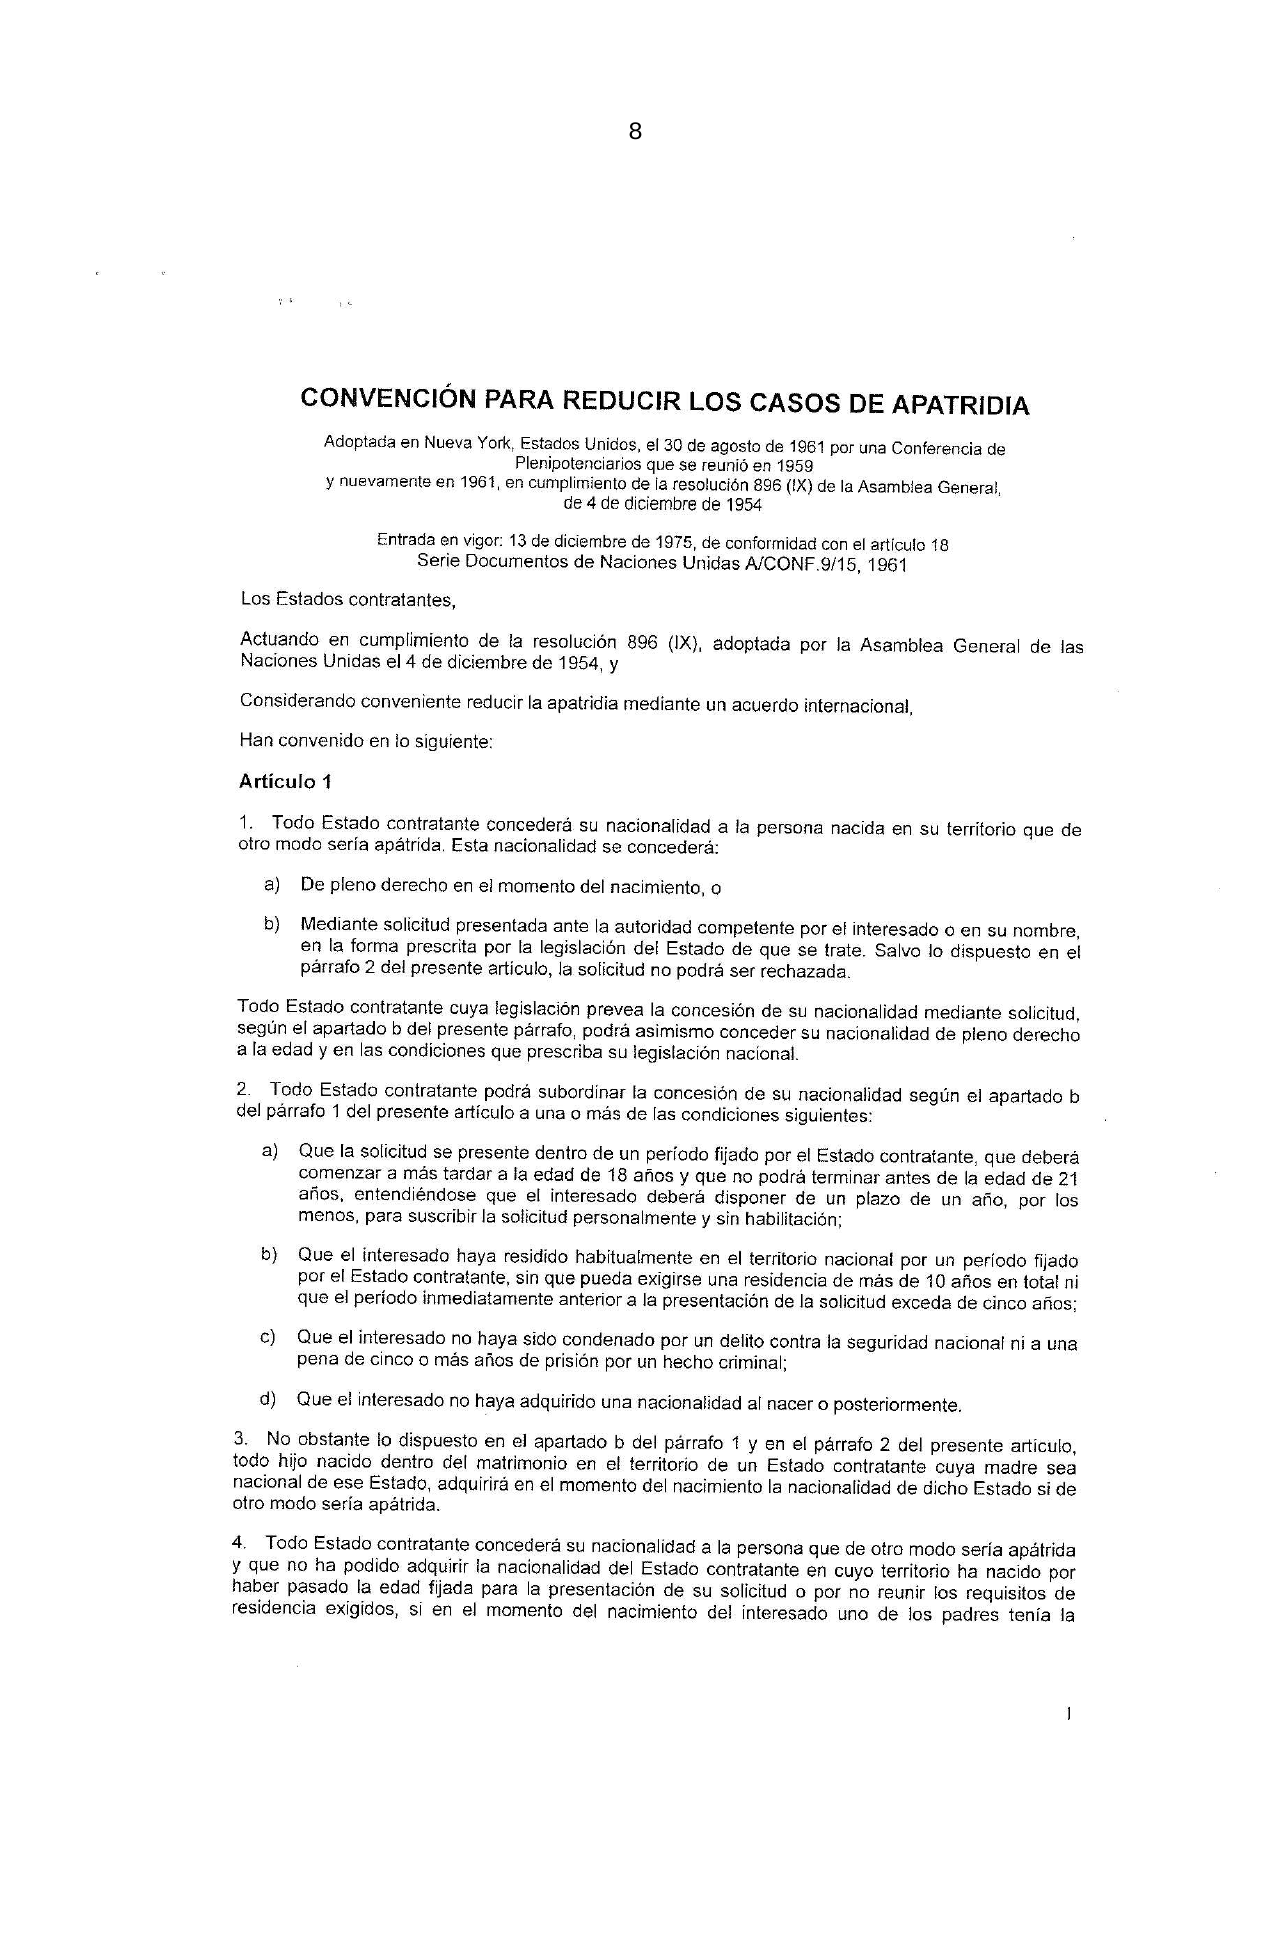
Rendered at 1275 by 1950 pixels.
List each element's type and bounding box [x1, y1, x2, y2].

picture [73, 236, 1256, 1720]
